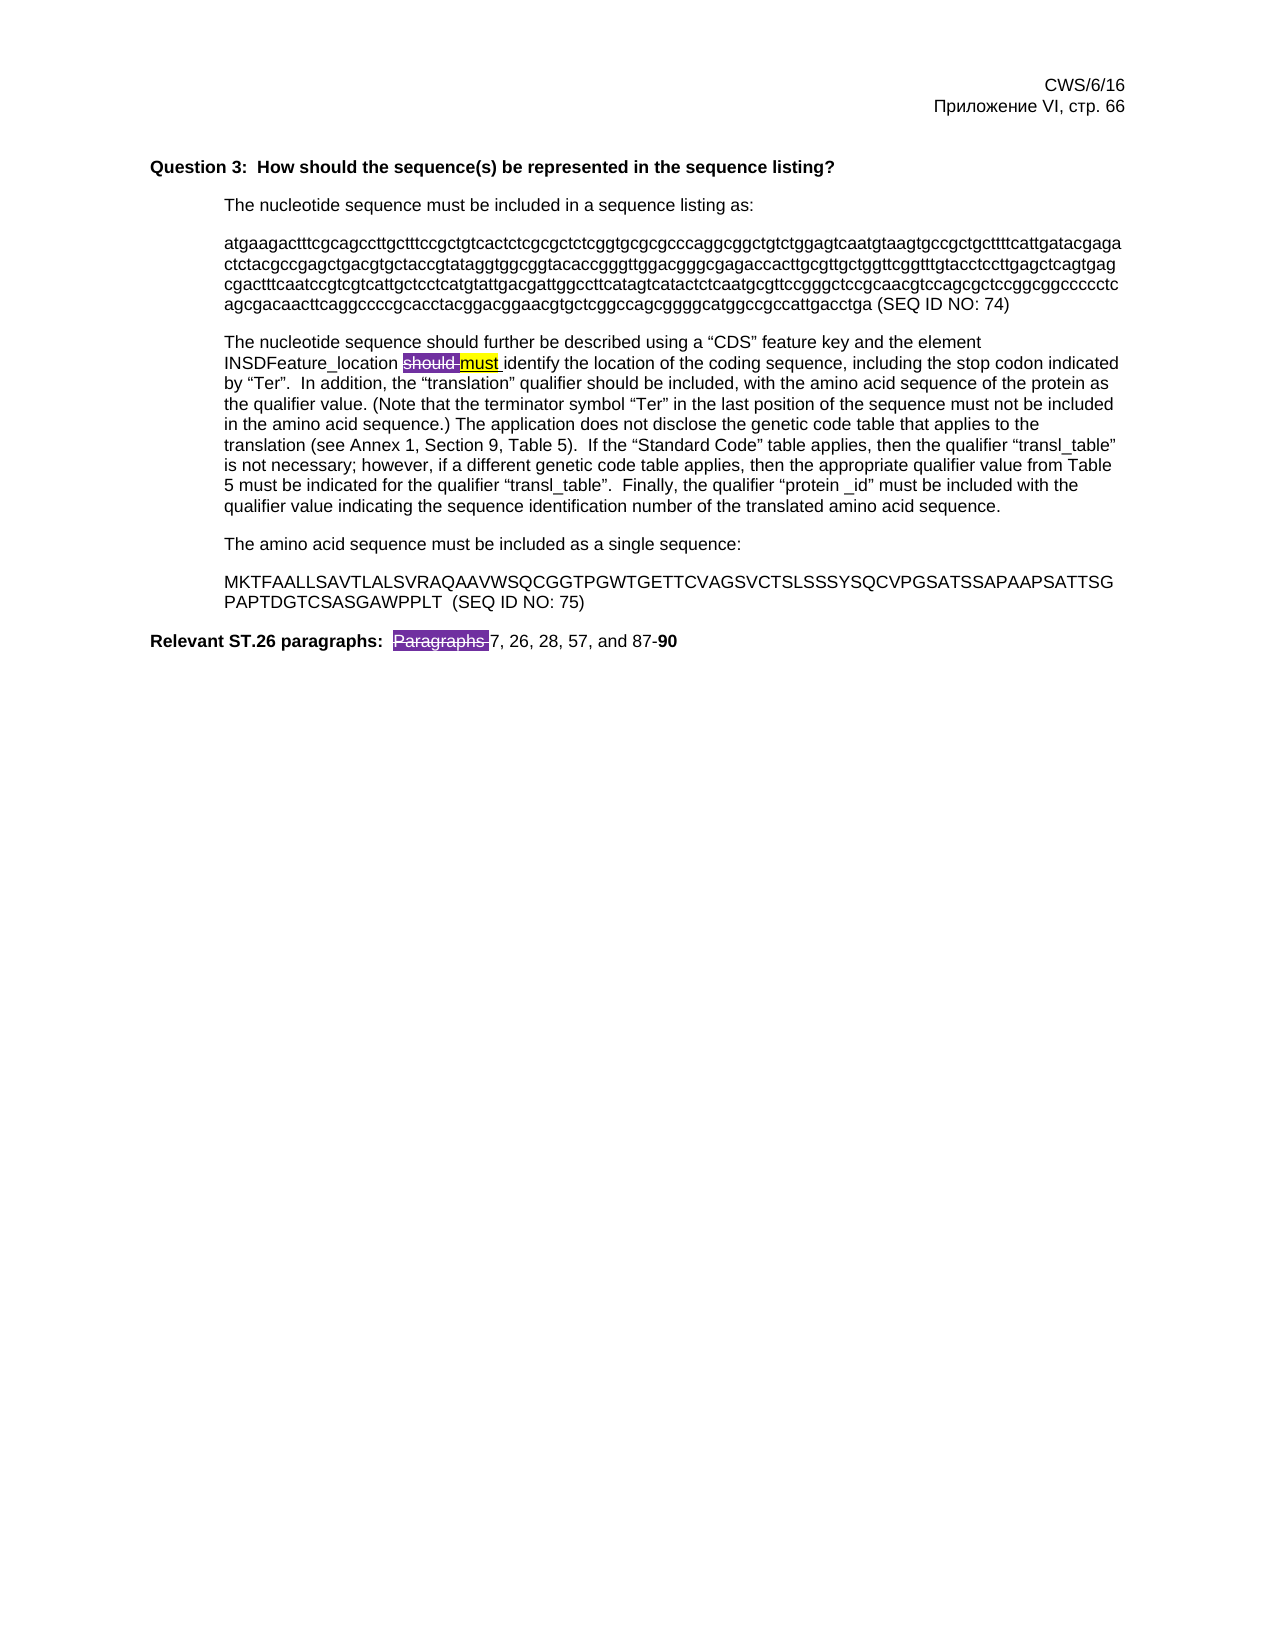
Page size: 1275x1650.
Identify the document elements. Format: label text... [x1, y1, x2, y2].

text Relevant ST.26 paragraphs: Paragraphs 7, 26, 28, 57, and 87-90 [489, 630, 1125, 651]
text Relevant ST.26 paragraphs: Paragraphs 7, 26, 28, 57, and 87-90 [150, 630, 393, 651]
text The nucleotide sequence should further be described using a “CDS” feature key and the element INSDFeature_location should must identify the location of the coding sequence, including the stop codon indicated by “Ter”. In addition, the “translation” qualifier should be included, with the amino acid sequence of the protein as the qualifier value. (Note that the terminator symbol “Ter” in the last position of the sequence must not be included in the amino acid sequence.) The application does not disclose the genetic code table that applies to the translation (see Annex 1, Section 9, Table 5). If the “Standard Code” table applies, then the qualifier “transl_table” is not necessary; however, if a different genetic code table applies, then the appropriate qualifier value from Table 5 must be indicated for the qualifier “transl_table”. Finally, the qualifier “protein _id” must be included with the qualifier value indicating the sequence identification number of the translated amino acid sequence. [224, 332, 1125, 516]
text MKTFAALLSAVTLALSVRAQAAVWSQCGGTPGWTGETTCVAGSVCTSLSSSYSQCVPGSATSSAPAAPSATTSGPAPTDGTCSASGAWPPLT (SEQ ID NO: 75) [224, 572, 1125, 613]
text atgaagactttcgcagccttgctttccgctgtcactctcgcgctctcggtgcgcgcccaggcggctgtctggagtcaatgtaagtgccgctgcttttcattgatacgagactctacgccgagctgacgtgctaccgtataggtggcggtacaccgggttggacgggcgagaccacttgcgttgctggttcggtttgtacctccttgagctcagtgagcgactttcaatccgtcgtcattgctcctcatgtattgacgattggccttcatagtcatactctcaatgcgttccgggctccgcaacgtccagcgctccggcggccccctcagcgacaacttcaggccccgcacctacggacggaacgtgctcggccagcggggcatggccgccattgacctga (SEQ ID NO: 74) [224, 233, 1125, 314]
text The nucleotide sequence must be included in a sequence listing as: [224, 195, 1125, 215]
text The amino acid sequence must be included as a single sequence: [224, 534, 1125, 554]
text Question 3: How should the sequence(s) be represented in the sequence listing? [150, 157, 1125, 177]
